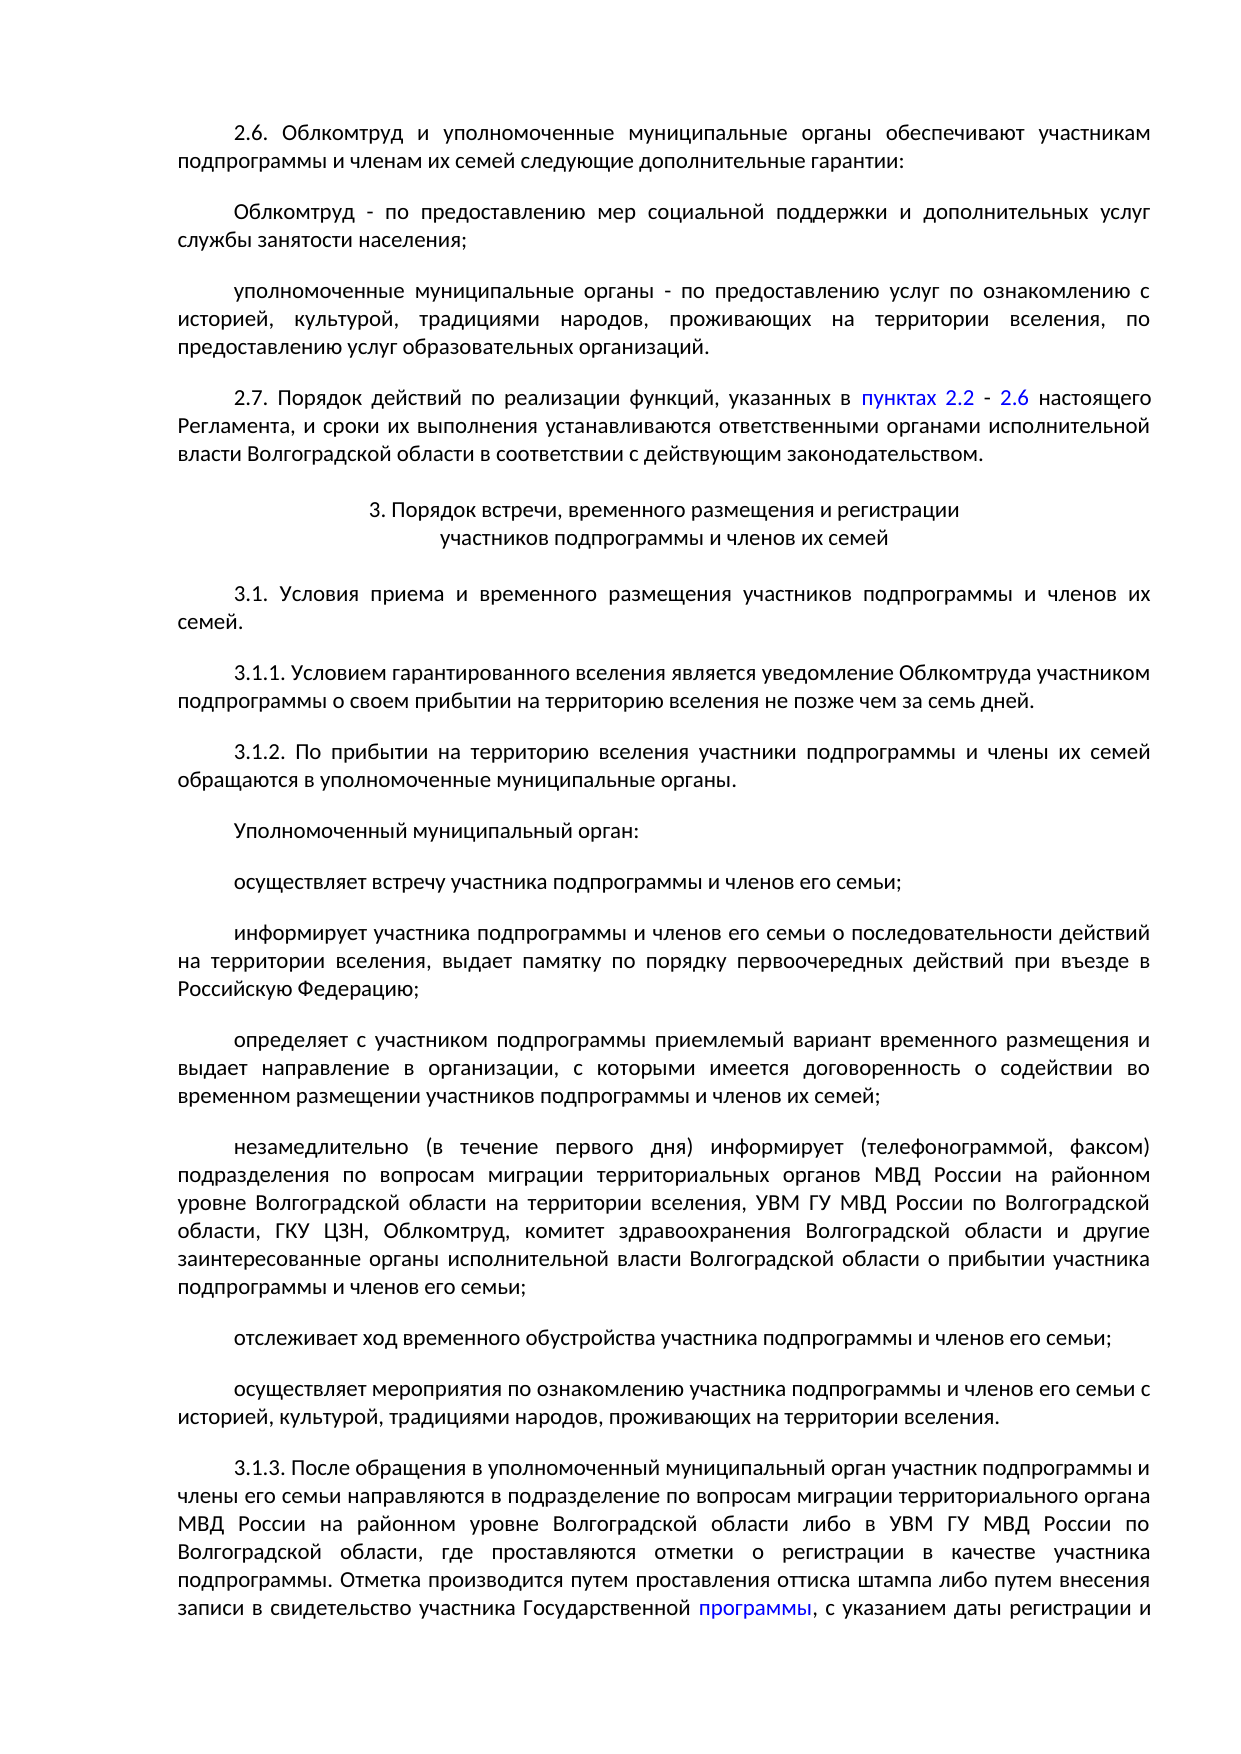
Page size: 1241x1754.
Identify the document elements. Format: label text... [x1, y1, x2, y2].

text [177, 1453, 1152, 1621]
text осуществляет встречу участника подпрограммы и членов его семьи; [177, 867, 1152, 895]
text 3.1. Условия приема и временного размещения участников подпрограммы и членов их семей. [177, 579, 1152, 635]
text 3.1.1. Условием гарантированного вселения является уведомление Облкомтруда участником подпрограммы о своем прибытии на территорию вселения не позже чем за семь дней. [177, 658, 1152, 714]
text информирует участника подпрограммы и членов его семьи о последовательности действий на территории вселения, выдает памятку по порядку первоочередных действий при въезде в Российскую Федерацию; [177, 918, 1152, 1002]
text незамедлительно (в течение первого дня) информирует (телефонограммой, факсом) подразделения по вопросам миграции территориальных органов МВД России на районном уровне Волгоградской области на территории вселения, УВМ ГУ МВД России по Волгоградской области, ГКУ ЦЗН, Облкомтруд, комитет здравоохранения Волгоградской области и другие заинтересованные органы исполнительной власти Волгоградской области о прибытии участника подпрограммы и членов его семьи; [177, 1132, 1152, 1300]
text 2.6. Облкомтруд и уполномоченные муниципальные органы обеспечивают участникам подпрограммы и членам их семей следующие дополнительные гарантии: [177, 118, 1152, 174]
text уполномоченные муниципальные органы - по предоставлению услуг по ознакомлению с историей, культурой, традициями народов, проживающих на территории вселения, по предоставлению услуг образовательных организаций. [177, 276, 1152, 360]
text определяет с участником подпрограммы приемлемый вариант временного размещения и выдает направление в организации, с которыми имеется договоренность о содействии во временном размещении участников подпрограммы и членов их семей; [177, 1025, 1152, 1109]
text отслеживает ход временного обустройства участника подпрограммы и членов его семьи; [177, 1323, 1152, 1351]
text 3.1.2. По прибытии на территорию вселения участники подпрограммы и члены их семей обращаются в уполномоченные муниципальные органы. [177, 737, 1152, 793]
text 3. Порядок встречи, временного размещения и регистрации [177, 495, 1152, 523]
text участников подпрограммы и членов их семей [177, 523, 1152, 551]
text 2.7. Порядок действий по реализации функций, указанных в пунктах 2.2 - 2.6 настоящего Регламента, и сроки их выполнения устанавливаются ответственными органами исполнительной власти Волгоградской области в соответствии с действующим законодательством. [177, 383, 1152, 467]
text Уполномоченный муниципальный орган: [177, 816, 1152, 844]
text Облкомтруд - по предоставлению мер социальной поддержки и дополнительных услуг службы занятости населения; [177, 197, 1152, 253]
text осуществляет мероприятия по ознакомлению участника подпрограммы и членов его семьи с историей, культурой, традициями народов, проживающих на территории вселения. [177, 1374, 1152, 1430]
